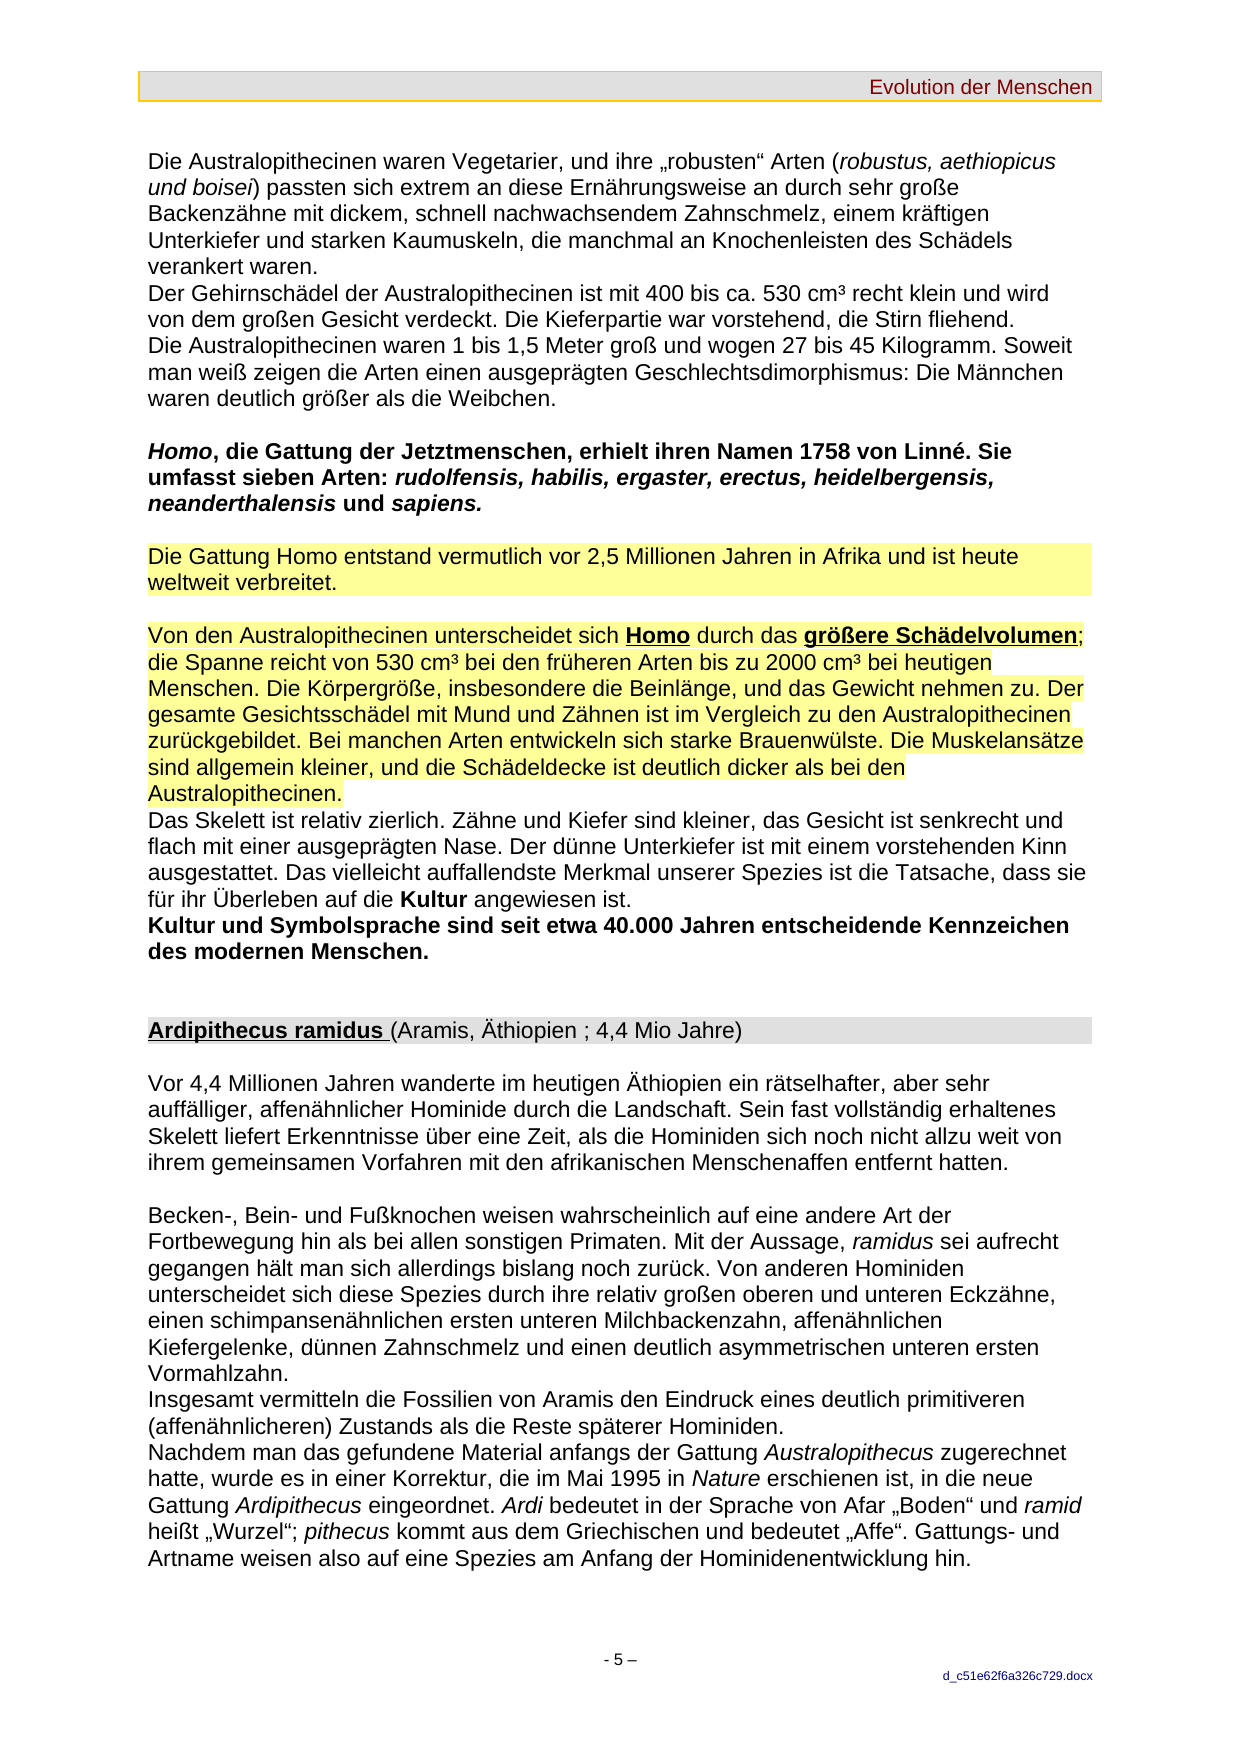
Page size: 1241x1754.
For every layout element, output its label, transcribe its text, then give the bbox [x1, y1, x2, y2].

text Das Skelett ist relativ zierlich. Zähne und Kiefer sind kleiner, das Gesicht ist senkrecht und flach mit einer ausgeprägten Nase. Der dünne Unterkiefer ist mit einem vorstehenden Kinn ausgestattet. Das vielleicht auffallendste Merkmal unserer Spezies ist die Tatsache, dass sie für ihr Überleben auf die Kultur angewiesen ist. [148, 807, 1092, 912]
text Insgesamt vermitteln die Fossilien von Aramis den Eindruck eines deutlich primitiveren (affenähnlicheren) Zustands als die Reste späterer Hominiden. [148, 1386, 1092, 1439]
text Becken-, Bein- und Fußknochen weisen wahrscheinlich auf eine andere Art der Fortbewegung hin als bei allen sonstigen Primaten. Mit der Aussage, ramidus sei aufrecht gegangen hält man sich allerdings bislang noch zurück. Von anderen Hominiden unterscheidet sich diese Spezies durch ihre relativ großen oberen und unteren Eckzähne, einen schimpansenähnlichen ersten unteren Milchbackenzahn, affenähnlichen Kiefergelenke, dünnen Zahnschmelz und einen deutlich asymmetrischen unteren ersten Vormahlzahn. [148, 1202, 1092, 1386]
text Die Gattung Homo entstand vermutlich vor 2,5 Millionen Jahren in Afrika und ist heute weltweit verbreitet. [148, 543, 1092, 596]
text Von den Australopithecinen unterscheidet sich Homo durch das größere Schädelvolumen; die Spanne reicht von 530 cm³ bei den früheren Arten bis zu 2000 cm³ bei heutigen Menschen. Die Körpergröße, insbesondere die Beinlänge, und das Gewicht nehmen zu. Der gesamte Gesichtsschädel mit Mund und Zähnen ist im Vergleich zu den Australopithecinen zurückgebildet. Bei manchen Arten entwickeln sich starke Brauenwülste. Die Muskelansätze sind allgemein kleiner, und die Schädeldecke ist deutlich dicker als bei den Australopithecinen. [148, 622, 1092, 807]
text Nachdem man das gefundene Material anfangs der Gattung Australopithecus zugerechnet hatte, wurde es in einer Korrektur, die im Mai 1995 in Nature erschienen ist, in die neue Gattung Ardipithecus eingeordnet. Ardi bedeutet in der Sprache von Afar „Boden“ und ramid heißt „Wurzel“; pithecus kommt aus dem Griechischen und bedeutet „Affe“. Gattungs- und Artname weisen also auf eine Spezies am Anfang der Hominidenentwicklung hin. [148, 1439, 1092, 1571]
text Kultur und Symbolsprache sind seit etwa 40.000 Jahren entscheidende Kennzeichen des modernen Menschen. [148, 912, 1092, 965]
text Die Australopithecinen waren Vegetarier, und ihre „robusten“ Arten (robustus, aethiopicus und boisei) passten sich extrem an diese Ernährungsweise an durch sehr große Backenzähne mit dickem, schnell nachwachsendem Zahnschmelz, einem kräftigen Unterkiefer und starken Kaumuskeln, die manchmal an Knochenleisten des Schädels verankert waren. [148, 148, 1092, 279]
text Homo, die Gattung der Jetztmenschen, erhielt ihren Namen 1758 von Linné. Sie umfasst sieben Arten: rudolfensis, habilis, ergaster, erectus, heidelbergensis, neanderthalensis und sapiens. [148, 438, 1092, 517]
text Vor 4,4 Millionen Jahren wanderte im heutigen Äthiopien ein rätselhafter, aber sehr auffälliger, affenähnlicher Hominide durch die Landschaft. Sein fast vollständig erhaltenes Skelett liefert Erkenntnisse über eine Zeit, als die Hominiden sich noch nicht allzu weit von ihrem gemeinsamen Vorfahren mit den afrikanischen Menschenaffen entfernt hatten. [148, 1070, 1092, 1176]
text Der Gehirnschädel der Australopithecinen ist mit 400 bis ca. 530 cm³ recht klein und wird von dem großen Gesicht verdeckt. Die Kieferpartie war vorstehend, die Stirn fliehend. [148, 279, 1092, 332]
text Ardipithecus ramidus (Aramis, Äthiopien ; 4,4 Mio Jahre) [148, 1017, 1092, 1044]
text Die Australopithecinen waren 1 bis 1,5 Meter groß und wogen 27 bis 45 Kilogramm. Soweit man weiß zeigen die Arten einen ausgeprägten Geschlechtsdimorphismus: Die Männchen waren deutlich größer als die Weibchen. [148, 332, 1092, 411]
